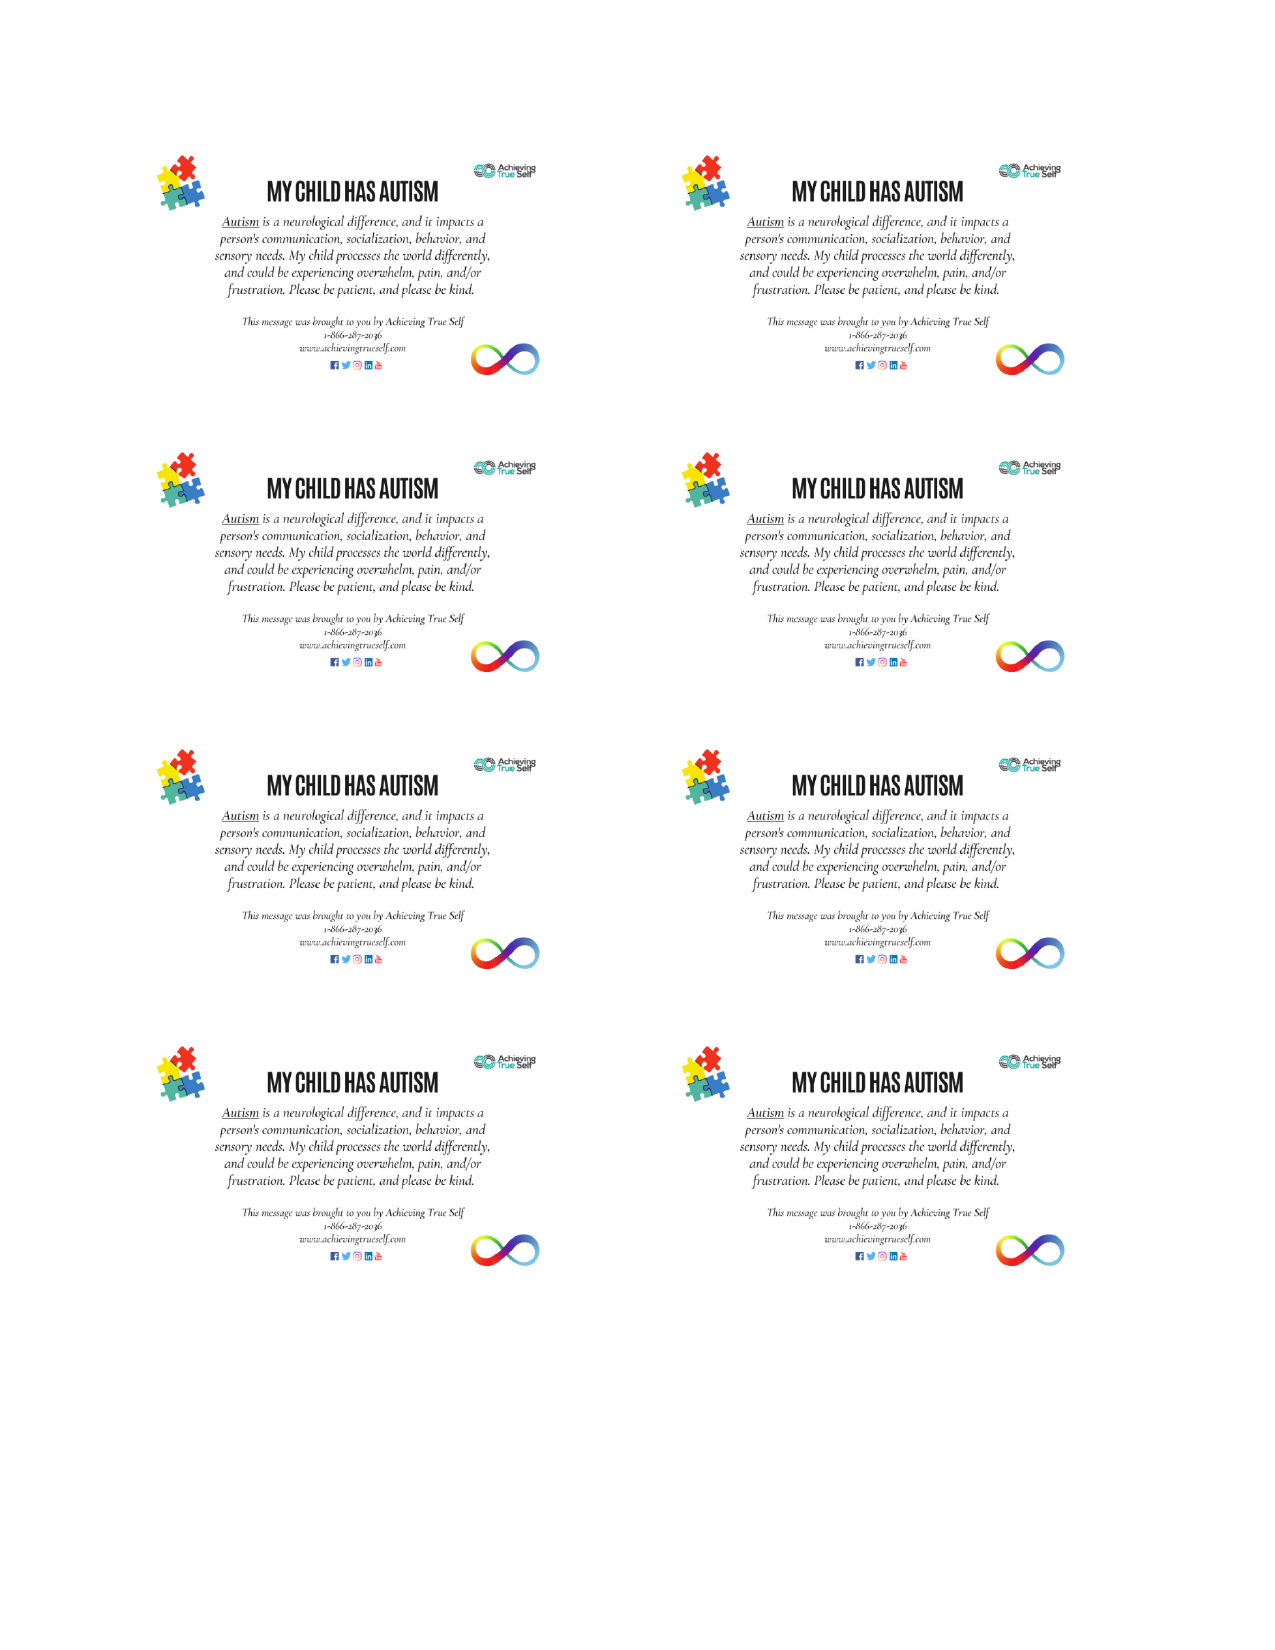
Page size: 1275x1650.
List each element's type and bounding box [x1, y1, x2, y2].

picture [675, 447, 1080, 679]
picture [675, 150, 1080, 382]
picture [150, 1041, 555, 1273]
picture [150, 447, 555, 679]
picture [675, 1041, 1080, 1273]
picture [150, 743, 555, 976]
picture [150, 150, 555, 382]
picture [675, 743, 1080, 976]
